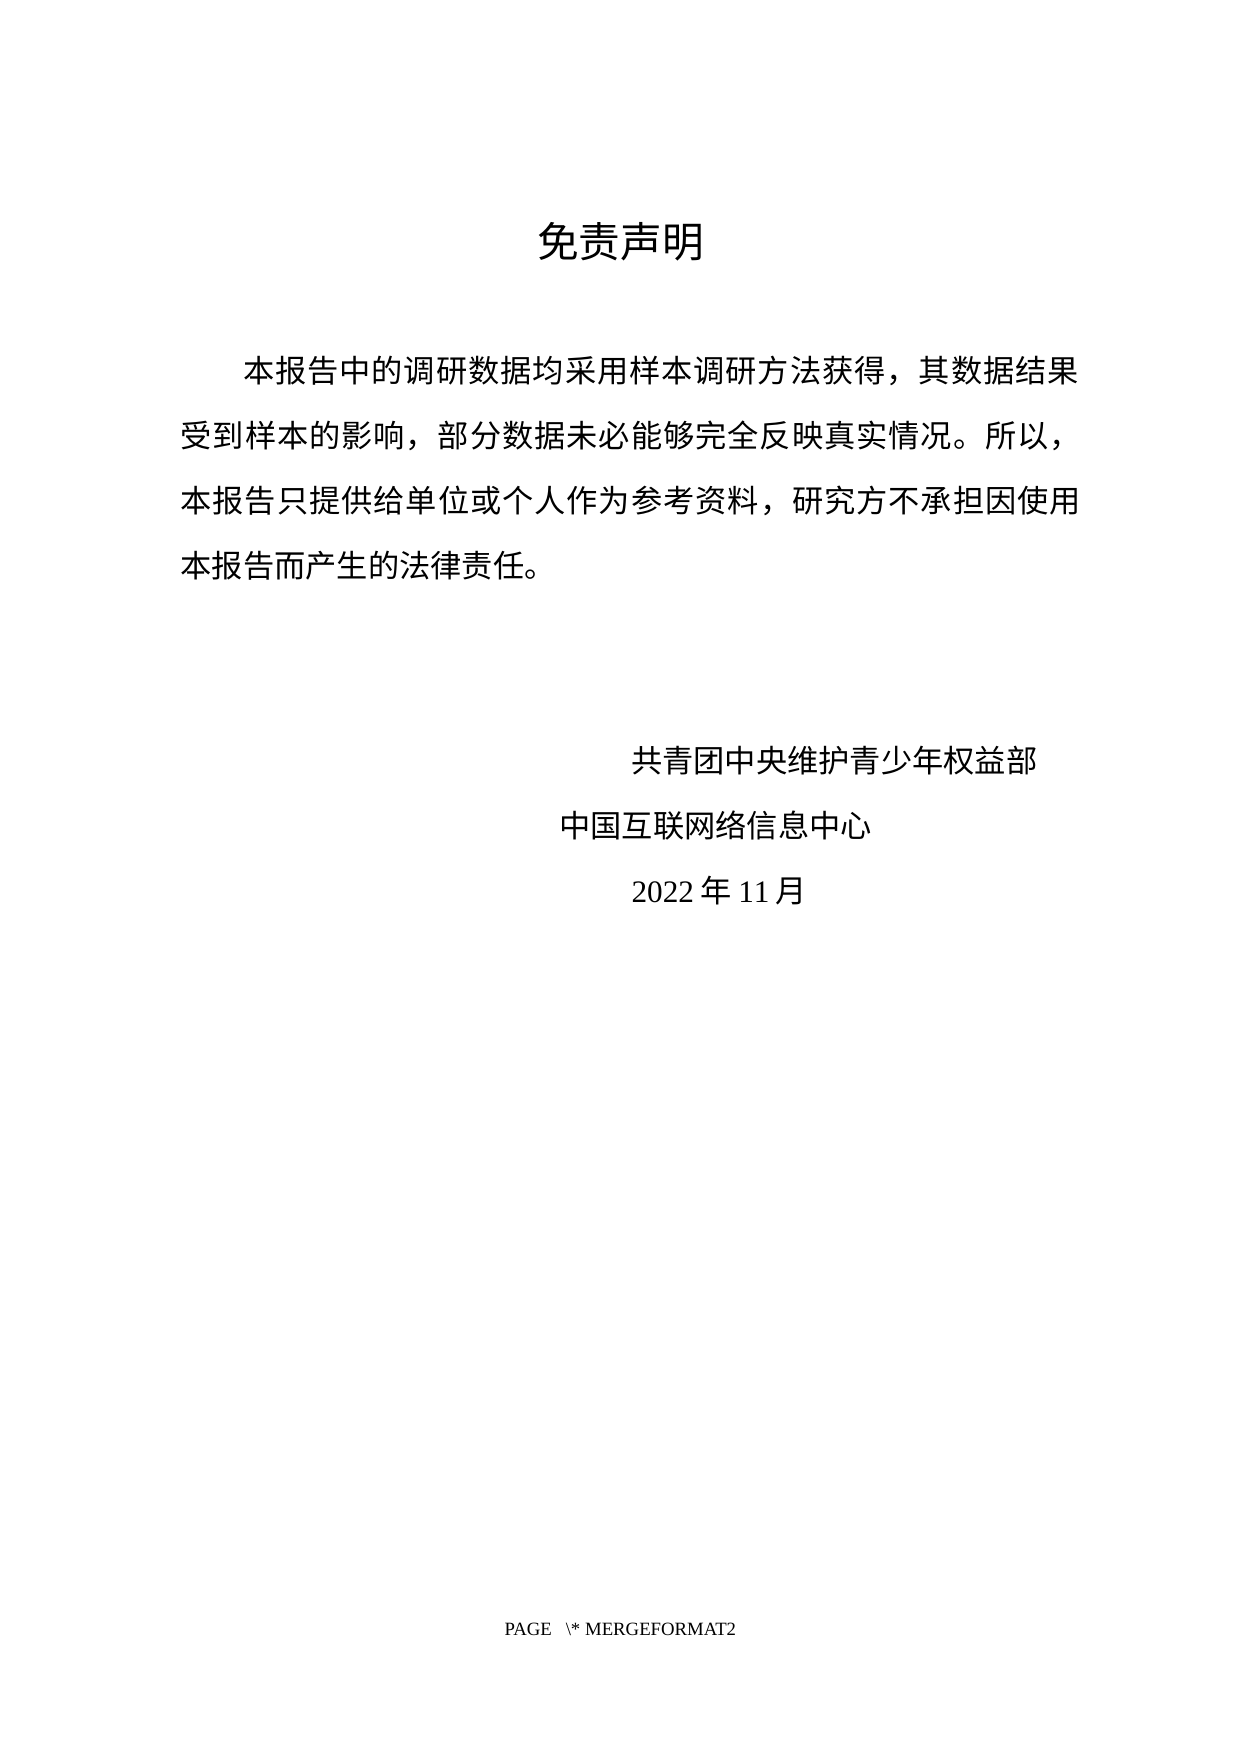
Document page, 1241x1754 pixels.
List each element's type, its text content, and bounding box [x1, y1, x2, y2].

text 2022年11月 [159, 857, 1037, 922]
text 本报告中的调研数据均采用样本调研方法获得，其数据结果受到样本的影响，部分数据未必能够完全反映真实情况。所以，本报告只提供给单位或个人作为参考资料，研究方不承担因使用本报告而产生的法律责任。 [180, 337, 1081, 597]
text 免责声明 [159, 207, 1081, 272]
text 共青团中央维护青少年权益部 [159, 727, 1037, 792]
text 中国互联网络信息中心 [159, 792, 1037, 857]
